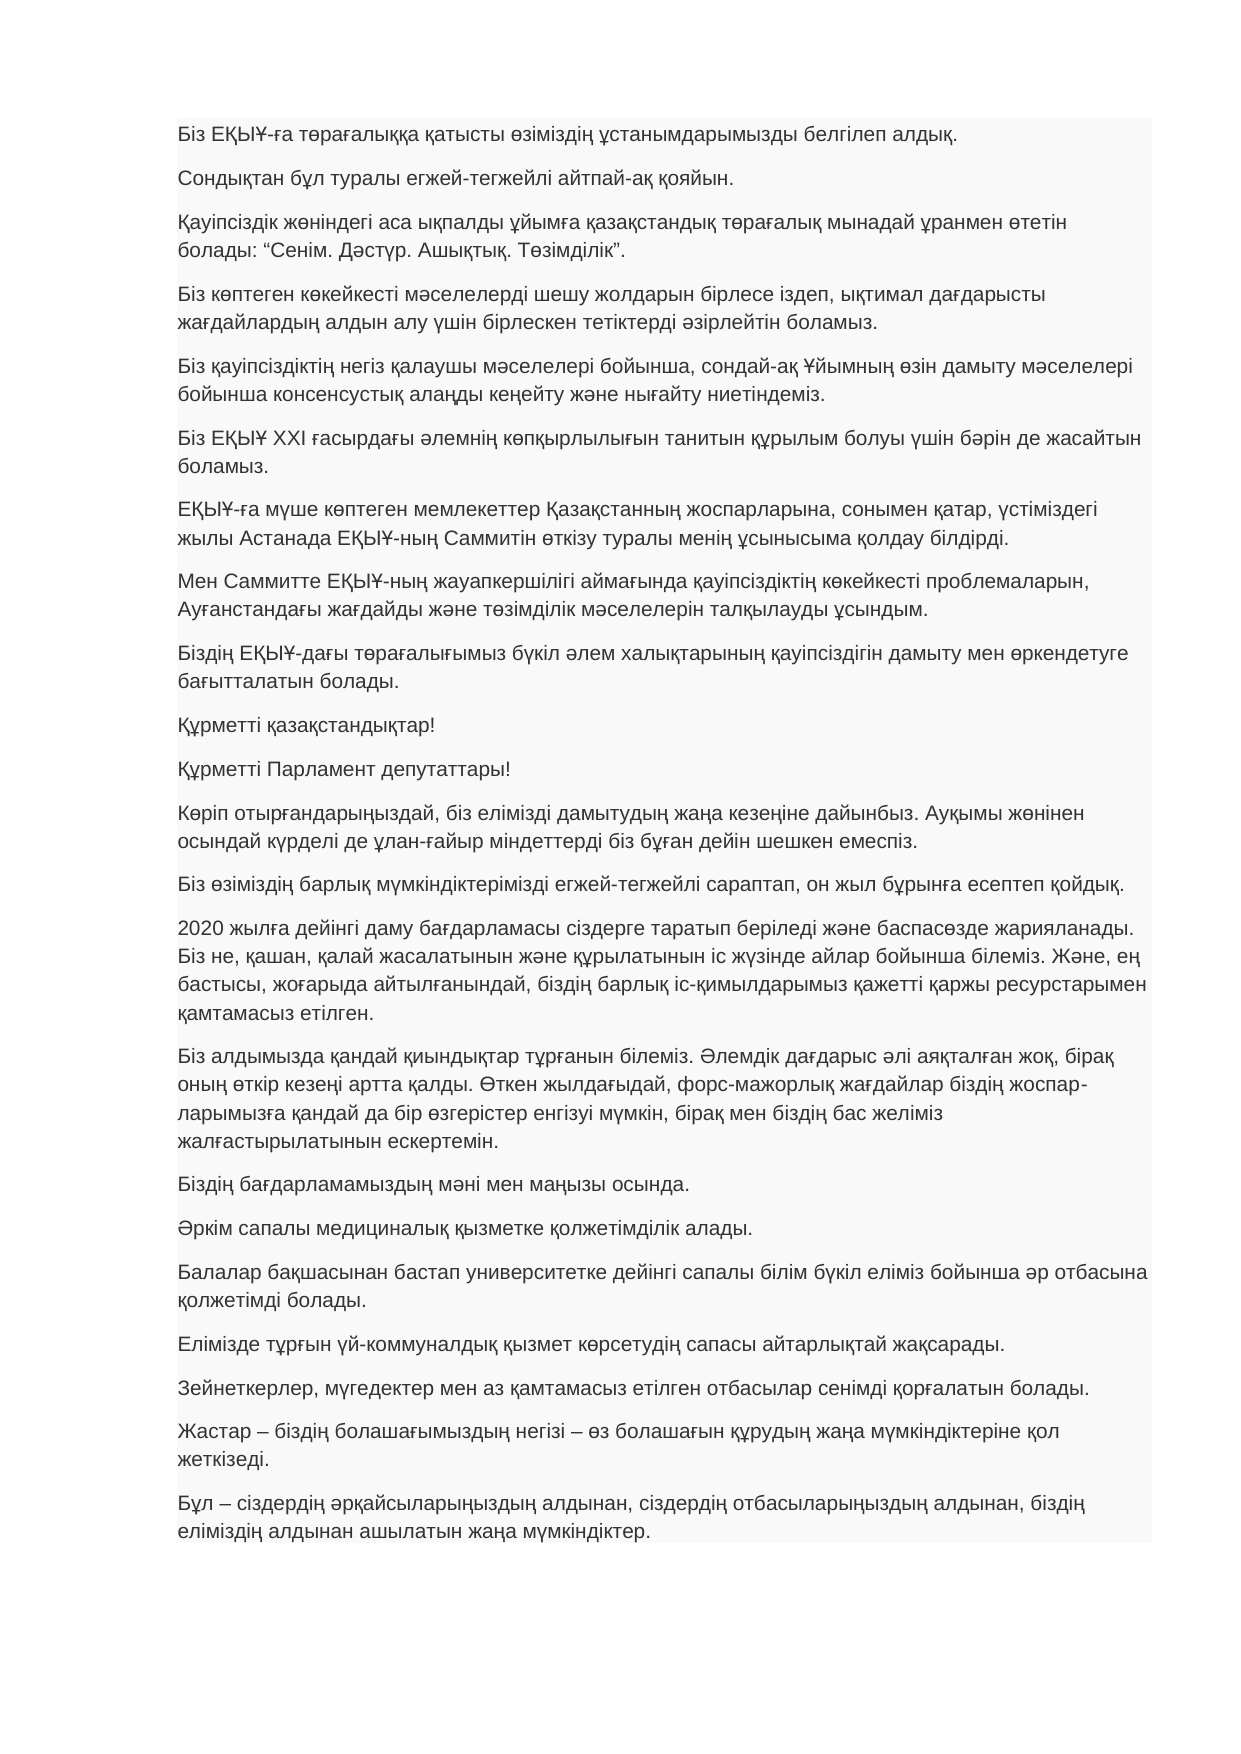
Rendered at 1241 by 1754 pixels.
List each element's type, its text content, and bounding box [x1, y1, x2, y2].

text Біз өзіміздің барлық мүмкіндіктерімізді егжей-тегжейлі сараптап, он жыл бұрынға есептеп қойдық. [177, 868, 1152, 896]
text Елімізде тұрғын үй-коммуналдық қызмет көрсетудің сапасы айтарлықтай жақсарады. [177, 1327, 1152, 1356]
text Қауіпсіздік жөніндегі аса ықпалды ұйымға қазақстандық төрағалық мынадай ұранмен өтетін болады: “Сенім. Дәстүр. Ашықтық. Төзімділік”. [177, 206, 1152, 262]
text Мен Саммитте ЕҚЫҰ-ның жауапкершілігі аймағында қауіпсіздіктің көкейкесті проблемаларын, Ауғанстандағы жағдайды және төзімділік мәселелерін талқылауды ұсындым. [177, 565, 1152, 621]
text ЕҚЫҰ-ға мүше көптеген мемлекеттер Қазақстанның жоспарларына, сонымен қатар, үстіміздегі жылы Астанада ЕҚЫҰ-ның Саммитін өткізу туралы менің ұсынысыма қолдау білдірді. [177, 493, 1152, 549]
text Зейнеткерлер, мүгедектер мен аз қамтамасыз етілген отбасылар сенімді қорғалатын болады. [177, 1371, 1152, 1399]
text Біз көптеген көкейкесті мәселелерді шешу жолдарын бірлесе іздеп, ықтимал дағдарысты жағдайлардың алдын алу үшін бірлескен тетіктерді әзірлейтін боламыз. [177, 277, 1152, 334]
text Біз қауіпсіздіктің негіз қалаушы мәселелері бойынша, сондай-ақ Ұйымның өзін дамыту мәселелері бойынша консенсустық алаңды кеңейту және нығайту ниетіндеміз. [177, 349, 1152, 406]
text Әркім сапалы медициналық қызметке қолжетімділік алады. [177, 1212, 1152, 1240]
text Сондықтан бұл туралы егжей-тегжейлі айтпай-ақ қояйын. [177, 162, 1152, 190]
text Бұл – сіздердің әрқайсыларыңыздың алдынан, сіздердің отбасыларыңыздың алдынан, біздің еліміздің алдынан ашылатын жаңа мүмкіндіктер. [177, 1487, 1152, 1543]
text Балалар бақшасынан бастап университетке дейінгі сапалы білім бүкіл еліміз бойынша әр отбасына қолжетімді болады. [177, 1256, 1152, 1312]
text Біз ЕҚЫҰ-ға төрағалыққа қатысты өзіміздің ұстанымдарымызды белгілеп алдық. [177, 118, 1152, 146]
text Көріп отырғандарыңыздай, біз елімізді дамытудың жаңа кезеңіне дайынбыз. Ауқымы жөнінен осындай күрделі де ұлан-ғайыр міндеттерді біз бұған дейін шешкен емеспіз. [177, 796, 1152, 852]
text Құрметті Парламент депутаттары! [177, 752, 1152, 781]
text Біздің бағдарламамыздың мәні мен маңызы осында. [177, 1168, 1152, 1196]
text Біз ЕҚЫҰ ХХІ ғасырдағы әлемнің көпқырлылығын танитын құрылым болуы үшін бәрін де жасайтын боламыз. [177, 421, 1152, 477]
text 2020 жылға дейінгі даму бағдарламасы сіздерге таратып беріледі және баспасөзде жарияланады. Біз не, қашан, қалай жасалатынын және құрылатынын іс жүзінде айлар бойынша білеміз. Және, ең бастысы, жоғарыда айтылғанындай, біздің барлық іс-қимылдарымыз қажетті қаржы ресурстарымен қамтамасыз етілген. [177, 912, 1152, 1024]
text Құрметті қазақстандықтар! [177, 709, 1152, 737]
text Біздің ЕҚЫҰ-дағы төрағалығымыз бүкіл әлем халықтарының қауіпсіздігін дамыту мен өркендетуге бағытталатын болады. [177, 637, 1152, 693]
text Жастар – біздің болашағымыздың негізі – өз болашағын құрудың жаңа мүмкіндіктеріне қол жеткізеді. [177, 1415, 1152, 1471]
text Біз алдымызда қандай қиындықтар тұрғанын білеміз. Әлемдік дағдарыс әлі аяқталған жоқ, бірақ оның өткір кезеңі артта қалды. Өткен жылдағыдай, форс-мажорлық жағдайлар біздің жоспарларымызға қандай да бір өзгерістер енгізуі мүмкін, бірақ мен біздің бас желіміз жалғастырылатынын ескертемін. [177, 1040, 1152, 1152]
